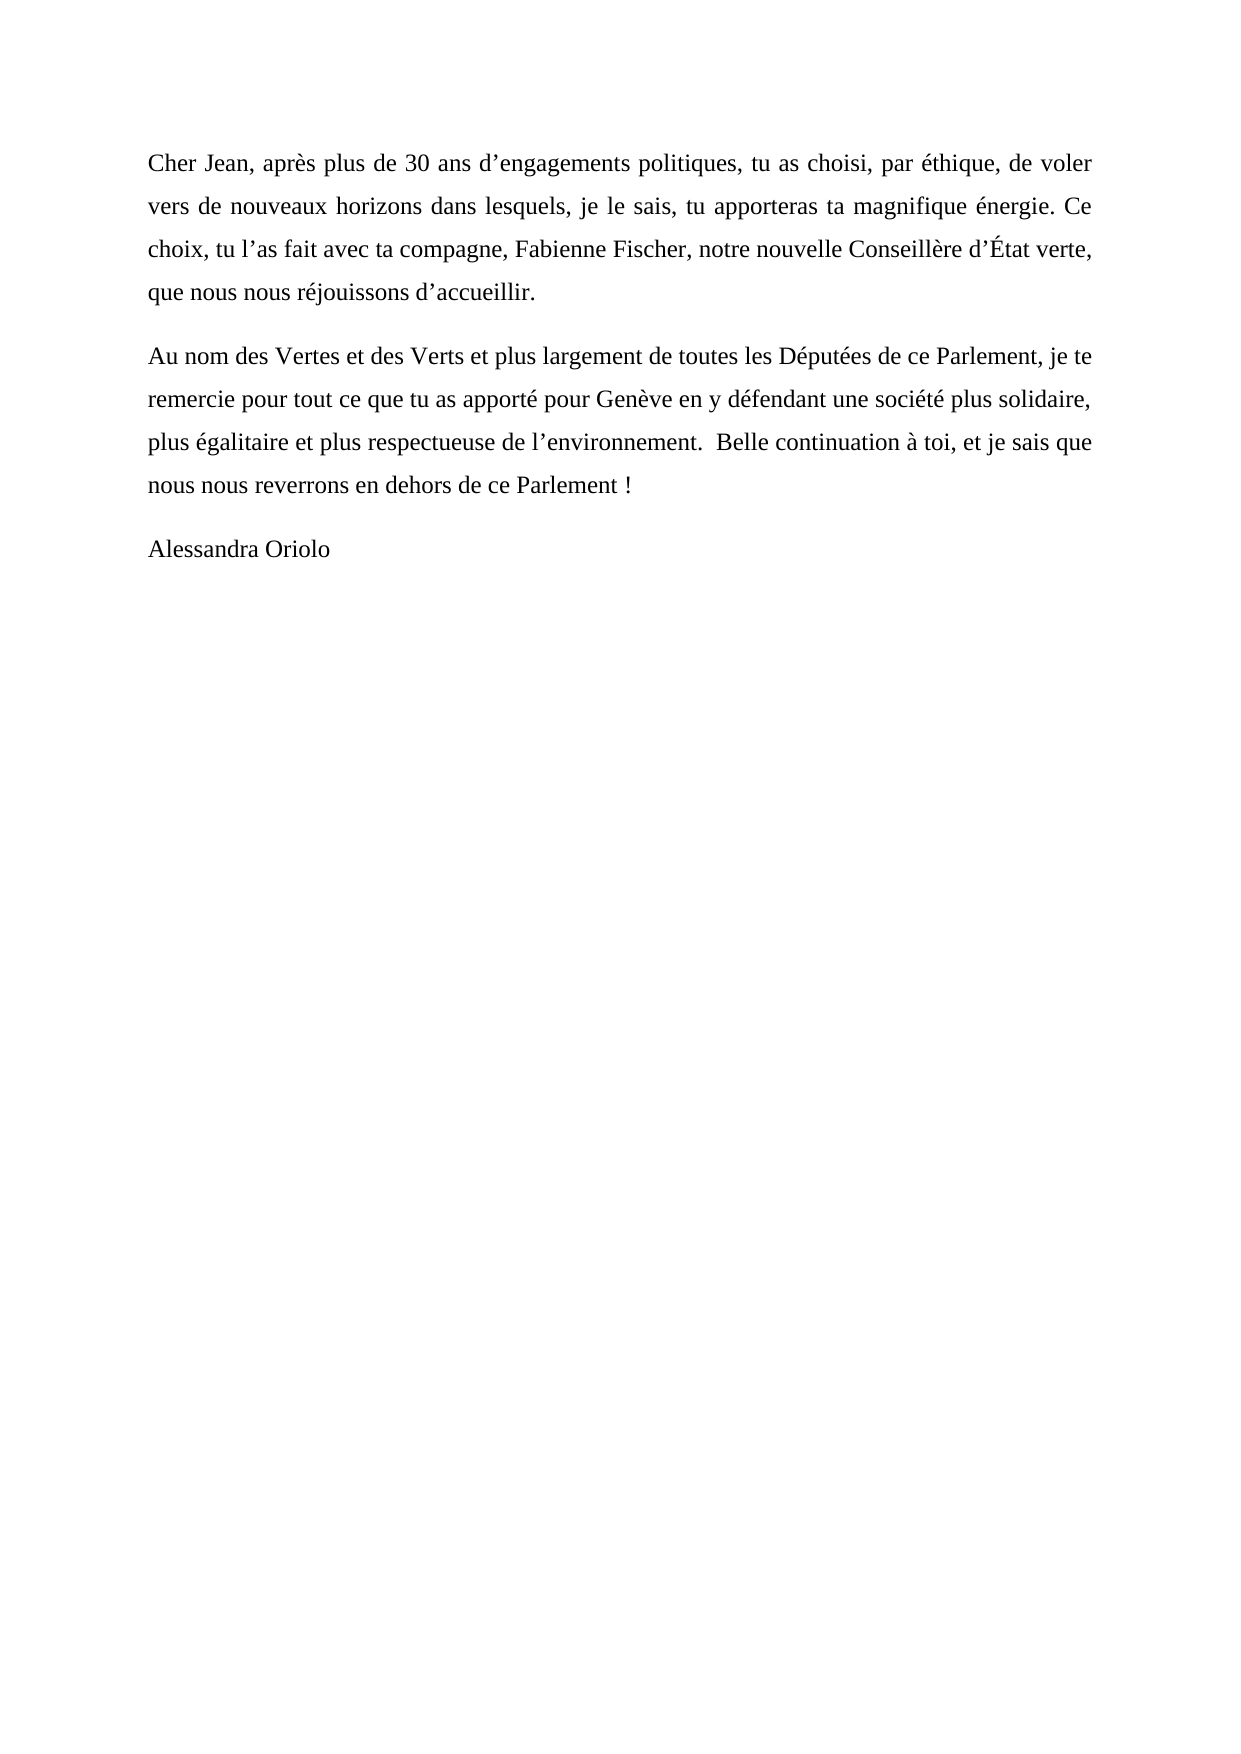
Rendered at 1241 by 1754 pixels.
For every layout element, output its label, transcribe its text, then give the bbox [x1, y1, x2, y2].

text Au nom des Vertes et des Verts et plus largement de toutes les Députées de ce Parlement, je te remercie pour tout ce que tu as apporté pour Genève en y défendant une société plus solidaire, plus égalitaire et plus respectueuse de l’environnement. Belle continuation à toi, et je sais que nous nous reverrons en dehors de ce Parlement ! [148, 341, 1093, 499]
text Cher Jean, après plus de 30 ans d’engagements politiques, tu as choisi, par éthique, de voler vers de nouveaux horizons dans lesquels, je le sais, tu apporteras ta magnifique énergie. Ce choix, tu l’as fait avec ta compagne, Fabienne Fischer, notre nouvelle Conseillère d’État verte, que nous nous réjouissons d’accueillir. [148, 148, 1093, 306]
text Alessandra Oriolo [148, 534, 1093, 563]
